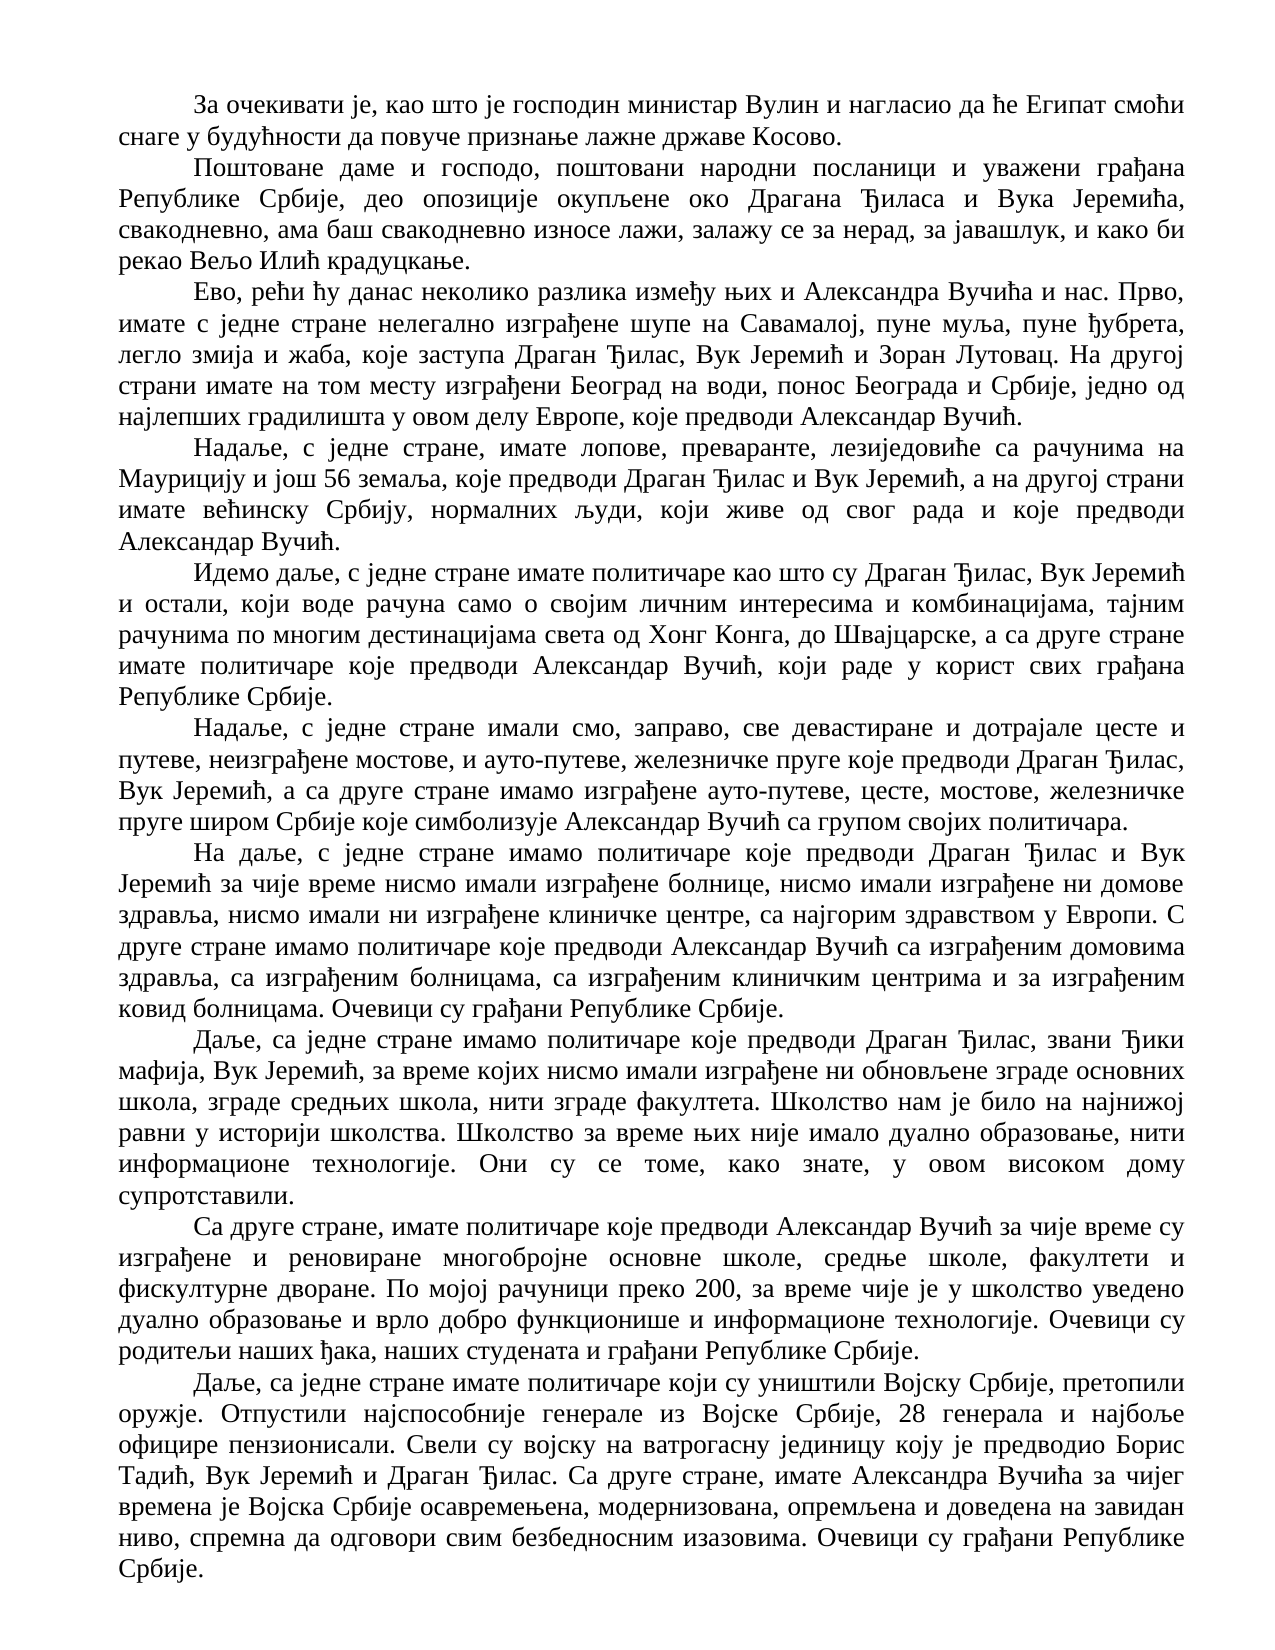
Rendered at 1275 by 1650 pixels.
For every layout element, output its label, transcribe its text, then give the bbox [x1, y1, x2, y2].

text За очекивати је, као што је господин министар Вулин и нагласио да ће Египат смоћи снаге у будућности да повуче признање лажне државе Косово. [118, 89, 1186, 151]
text Идемо даље, с једне стране имате политичаре као што су Драган Ђилас, Вук Јеремић и остали, који воде рачуна само о својим личним интересима и комбинацијама, тајним рачунима по многим дестинацијама света од Хонг Конга, до Швајцарске, а са друге стране имате политичаре које предводи Александар Вучић, који раде у корист свих грађана Републике Србије. [118, 556, 1186, 712]
text Даље, са једне стране имате политичаре који су уништили Војску Србије, претопили оружје. Отпустили најспособније генерале из Војске Србије, 28 генерала и најбоље официре пензионисали. Свели су војску на ватрогасну јединицу коју је предводио Борис Тадић, Вук Јеремић и Драган Ђилас. Са друге стране, имате Александра Вучића за чијег времена је Војска Србије осавремењена, модернизована, опремљена и доведена на завидан ниво, спремна да одговори свим безбедносним изазовима. Очевици су грађани Републике Србије. [118, 1366, 1186, 1584]
text Даље, са једне стране имамо политичаре које предводи Драган Ђилас, звани Ђики мафија, Вук Јеремић, за време којих нисмо имали изграђене ни обновљене зграде основних школа, зграде средњих школа, нити зграде факултета. Школство нам је било на најнижој равни у историји школства. Школство за време њих није имало дуално образовање, нити информационе технологије. Они су се томе, како знате, у овом високом дому супротставили. [118, 1023, 1186, 1210]
text Са друге стране, имате политичаре које предводи Александар Вучић за чије време су изграђене и реновиране многобројне основне школе, средње школе, факултети и фискултурне дворане. По мојој рачуници преко 200, за време чије је у школство уведено дуално образовање и врло добро функционише и информационе технологије. Очевици су родитељи наших ђака, наших студената и грађани Републике Србије. [118, 1210, 1186, 1366]
text На даље, с једне стране имамо политичаре које предводи Драган Ђилас и Вук Јеремић за чије време нисмо имали изграђене болнице, нисмо имали изграђене ни домове здравља, нисмо имали ни изграђене клиничке центре, са најгорим здравством у Европи. С друге стране имамо политичаре које предводи Александар Вучић са изграђеним домовима здравља, са изграђеним болницама, са изграђеним клиничким центрима и за изграђеним ковид болницама. Очевици су грађани Републике Србије. [118, 836, 1186, 1023]
text Ево, рећи ћу данас неколико разлика између њих и Александра Вучића и нас. Прво, имате с једне стране нелегално изграђене шупе на Савамалој, пуне муља, пуне ђубрета, легло змија и жаба, које заступа Драган Ђилас, Вук Јеремић и Зоран Лутовац. На другој страни имате на том месту изграђени Београд на води, понос Београда и Србије, једно од најлепших градилишта у овом делу Европе, које предводи Александар Вучић. [118, 276, 1186, 431]
text Надаље, с једне стране, имате лопове, преваранте, лезиједовиће са рачунима на Маурицију и још 56 земаља, које предводи Драган Ђилас и Вук Јеремић, а на другој страни имате већинску Србију, нормалних људи, који живе од свог рада и које предводи Александар Вучић. [118, 431, 1186, 556]
text Надаље, с једне стране имали смо, заправо, све девастиране и дотрајале цесте и путеве, неизграђене мостове, и ауто-путеве, железничке пруге које предводи Драган Ђилас, Вук Јеремић, а са друге стране имамо изграђене ауто-путеве, цесте, мостове, железничке пруге широм Србије које симболизује Александар Вучић са групом својих политичара. [118, 712, 1186, 836]
text Поштоване даме и господо, поштовани народни посланици и уважени грађана Републике Србије, део опозиције окупљене око Драгана Ђиласа и Вука Јеремића, свакодневно, ама баш свакодневно износе лажи, залажу се за нерад, за јавашлук, и како би рекао Вељо Илић крадуцкање. [118, 151, 1186, 276]
